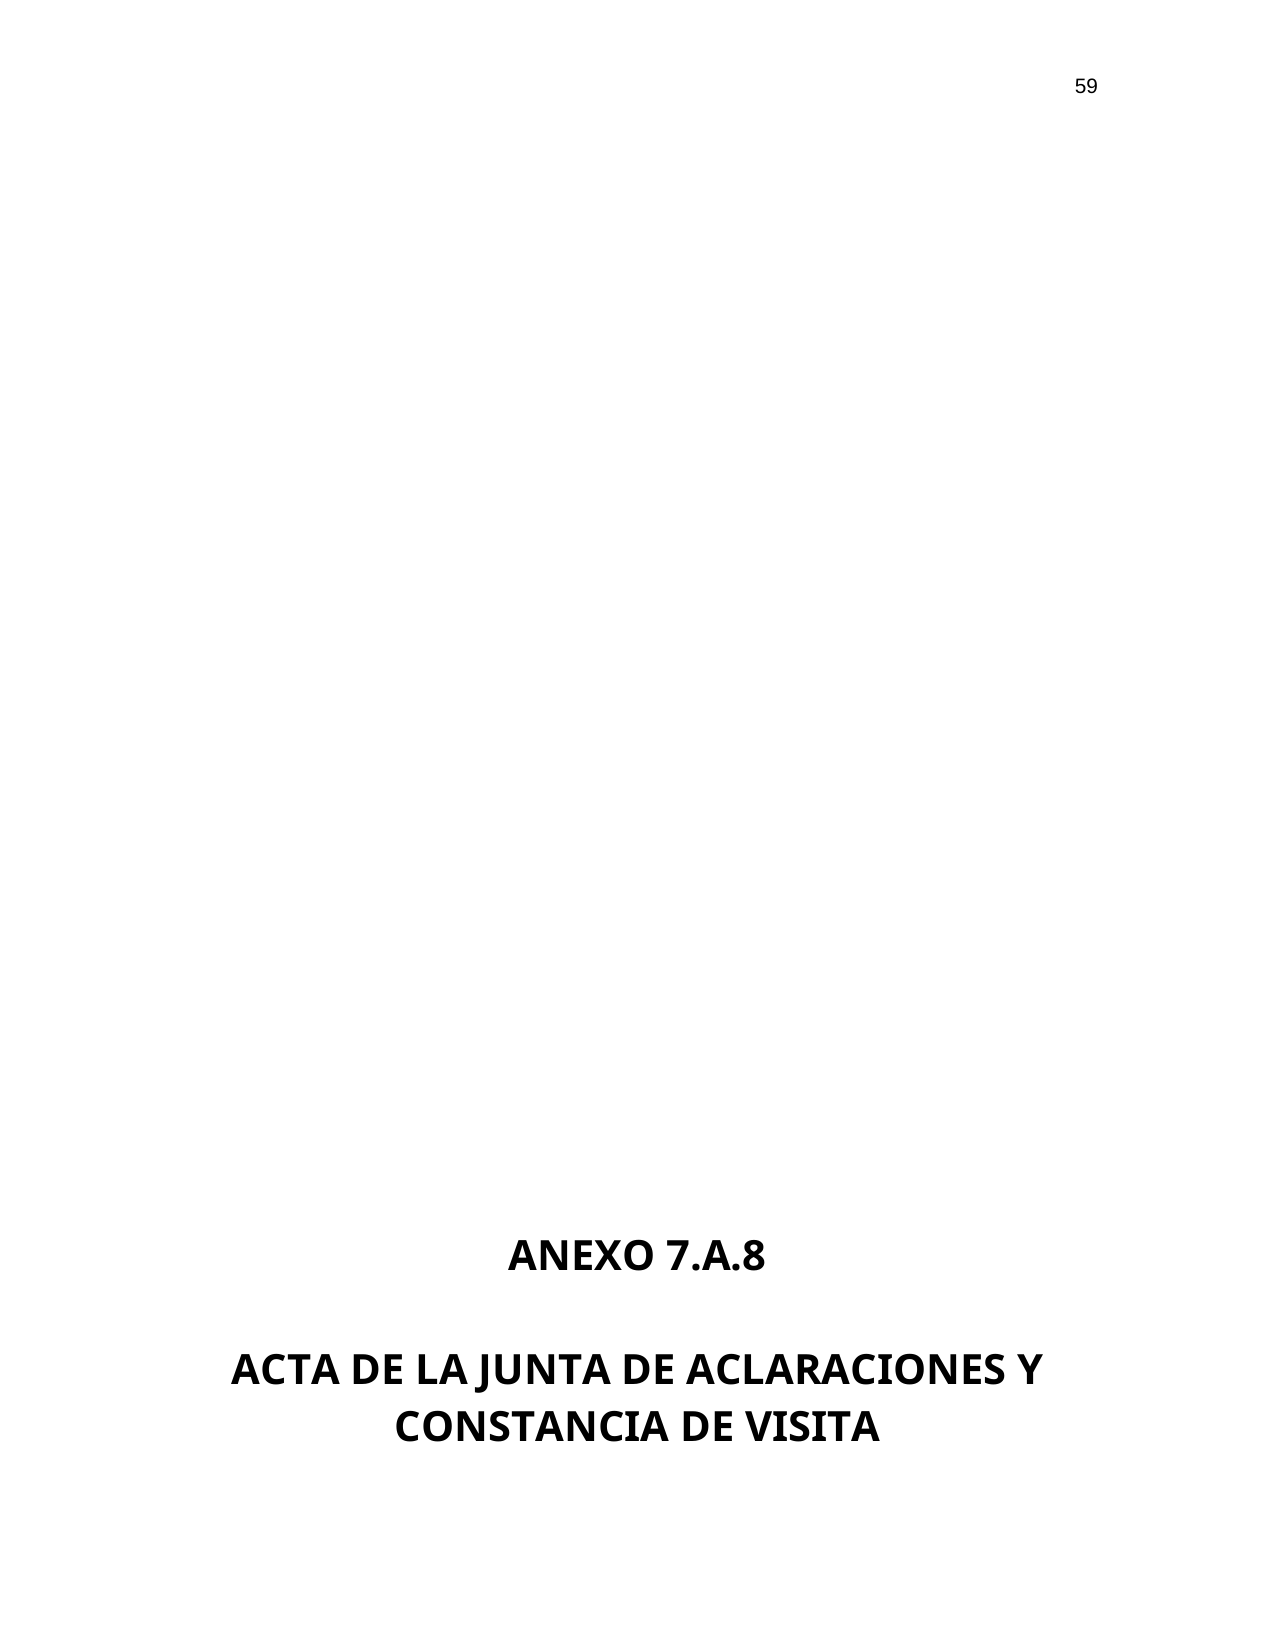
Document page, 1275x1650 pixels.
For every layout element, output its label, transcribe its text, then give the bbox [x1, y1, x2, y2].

text ACTA DE LA JUNTA DE ACLARACIONES Y CONSTANCIA DE VISITA [177, 1340, 1098, 1453]
text ANEXO 7.A.8 [177, 1226, 1098, 1283]
